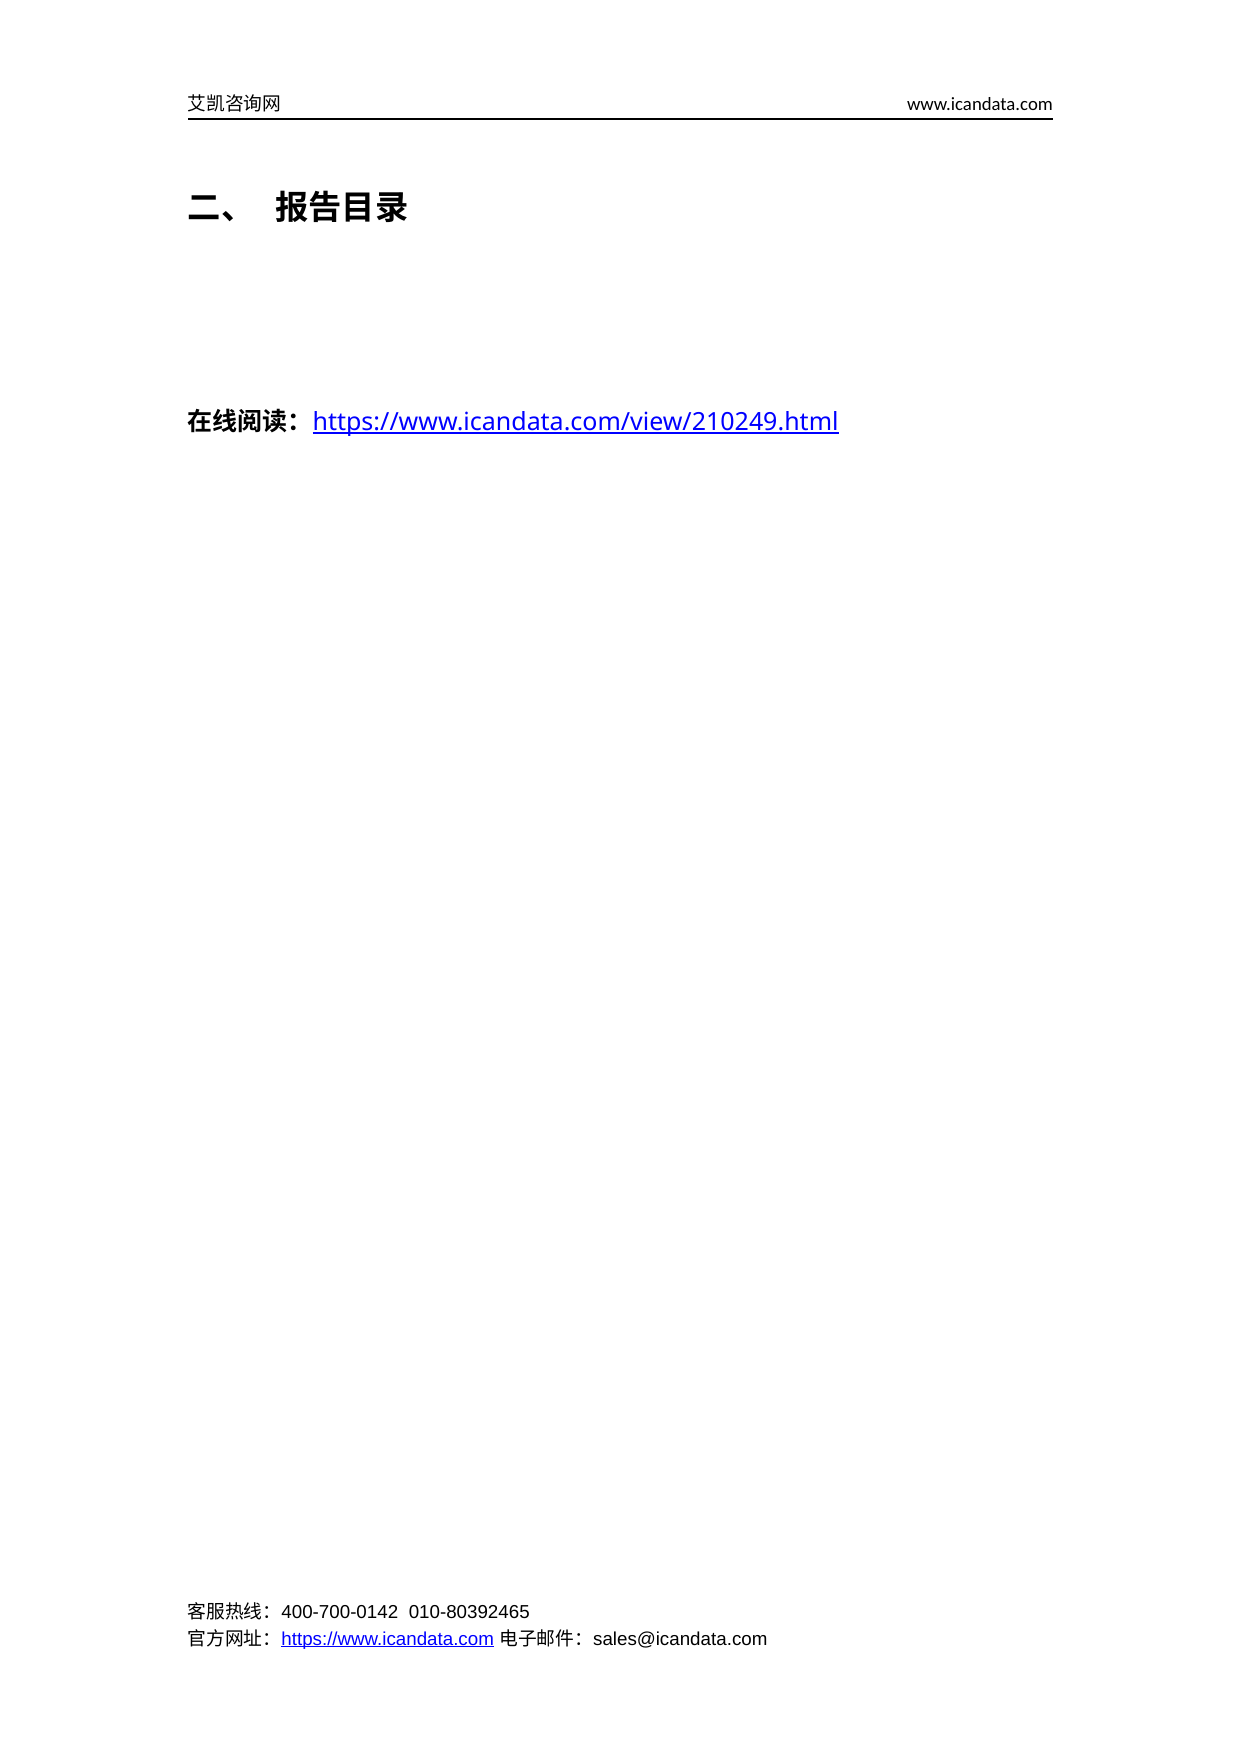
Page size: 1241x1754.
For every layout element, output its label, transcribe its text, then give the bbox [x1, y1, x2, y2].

subtitle 报告目录 [187, 172, 1053, 237]
text 在线阅读：https://www.icandata.com/view/210249.html [187, 387, 1053, 452]
